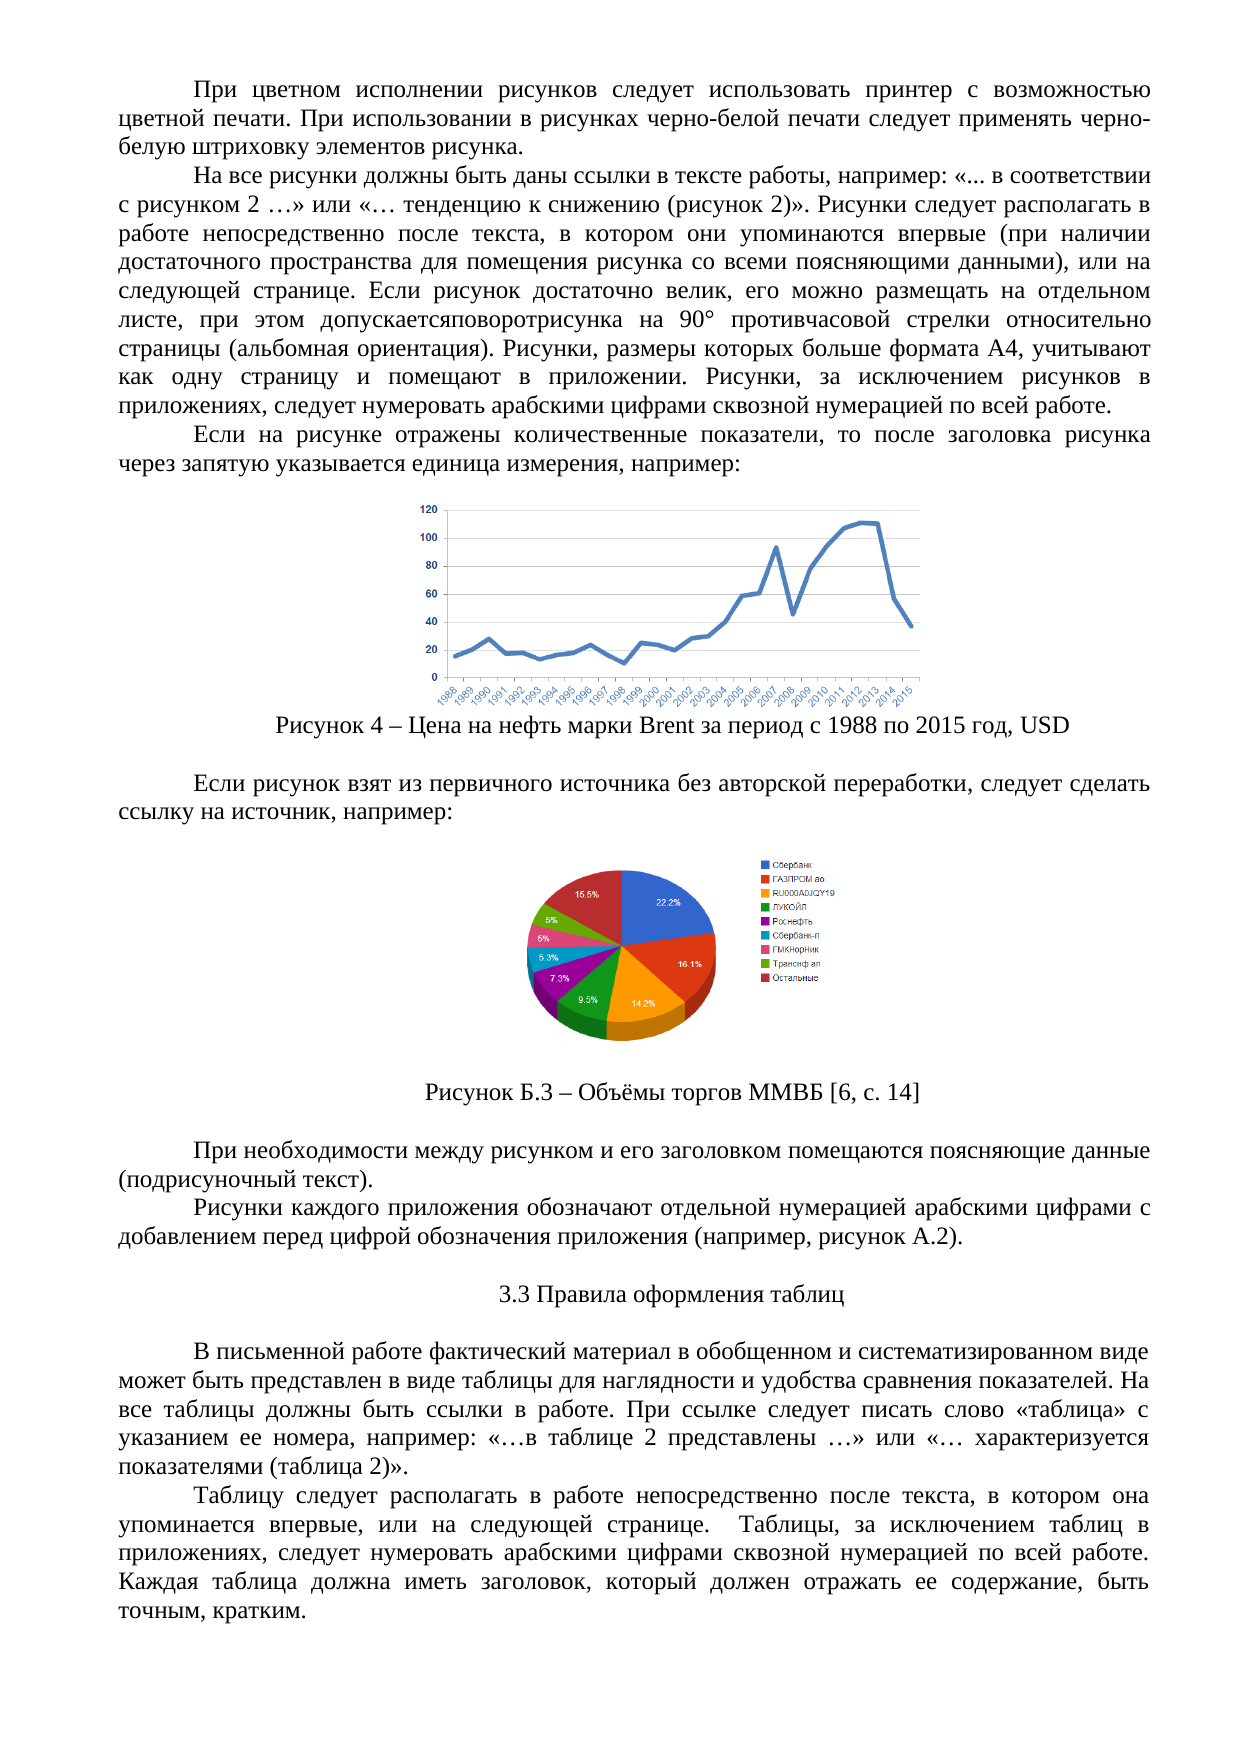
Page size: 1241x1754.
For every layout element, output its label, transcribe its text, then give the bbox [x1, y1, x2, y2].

list Если на рисунке отражены количественные показатели, то после заголовка рисунка через запятую указывается единица измерения, например: [118, 419, 1152, 476]
list Рисунок 4 – Цена на нефть марки Brent за период с 1988 по 2015 год, USD [118, 710, 1152, 739]
list На все рисунки должны быть даны ссылки в тексте работы, например: «... в соответствии с рисунком 2 …» или «… тенденцию к снижению (рисунок 2)». Рисунки следует располагать в работе непосредственно после текста, в котором они упоминаются впервые (при наличии достаточного пространства для помещения рисунка со всеми поясняющими данными), или на следующей странице. Если рисунок достаточно велик, его можно размещать на отдельном листе, при этом допускаетсяповоротрисунка на 90° противчасовой стрелки относительно страницы (альбомная ориентация). Рисунки, размеры которых больше формата А4, учитывают как одну страницу и помещают в приложении. Рисунки, за исключением рисунков в приложениях, следует нумеровать арабскими цифрами сквозной нумерацией по всей работе. [118, 160, 1152, 419]
list 3.3 Правила оформления таблиц [118, 1279, 1150, 1307]
list Если рисунок взят из первичного источника без авторской переработки, следует сделать ссылку на источник, например: [118, 768, 1152, 825]
picture [502, 853, 843, 1049]
list Таблицу следует располагать в работе непосредственно после текста, в котором она упоминается впервые, или на следующей странице. Таблицы, за исключением таблиц в приложениях, следует нумеровать арабскими цифрами сквозной нумерацией по всей работе. Каждая таблица должна иметь заголовок, который должен отражать ее содержание, быть точным, кратким. [118, 1480, 1150, 1624]
list Рисунок Б.3 – Объёмы торгов ММВБ [6, с. 14] [118, 1077, 1152, 1106]
list При цветном исполнении рисунков следует использовать принтер с возможностью цветной печати. При использовании в рисунках черно-белой печати следует применять черно-белую штриховку элементов рисунка. [118, 74, 1152, 160]
list В письменной работе фактический материал в обобщенном и систематизированном виде может быть представлен в виде таблицы для наглядности и удобства сравнения показателей. На все таблицы должны быть ссылки в работе. При ссылке следует писать слово «таблица» с указанием ее номера, например: «…в таблице 2 представлены …» или «… характеризуется показателями (таблица 2)». [118, 1336, 1150, 1480]
list При необходимости между рисунком и его заголовком помещаются поясняющие данные (подрисуночный текст). [118, 1135, 1152, 1192]
list Рисунки каждого приложения обозначают отдельной нумерацией арабскими цифрами с добавлением перед цифрой обозначения приложения (например, рисунок А.2). [118, 1192, 1152, 1250]
picture [420, 505, 925, 711]
